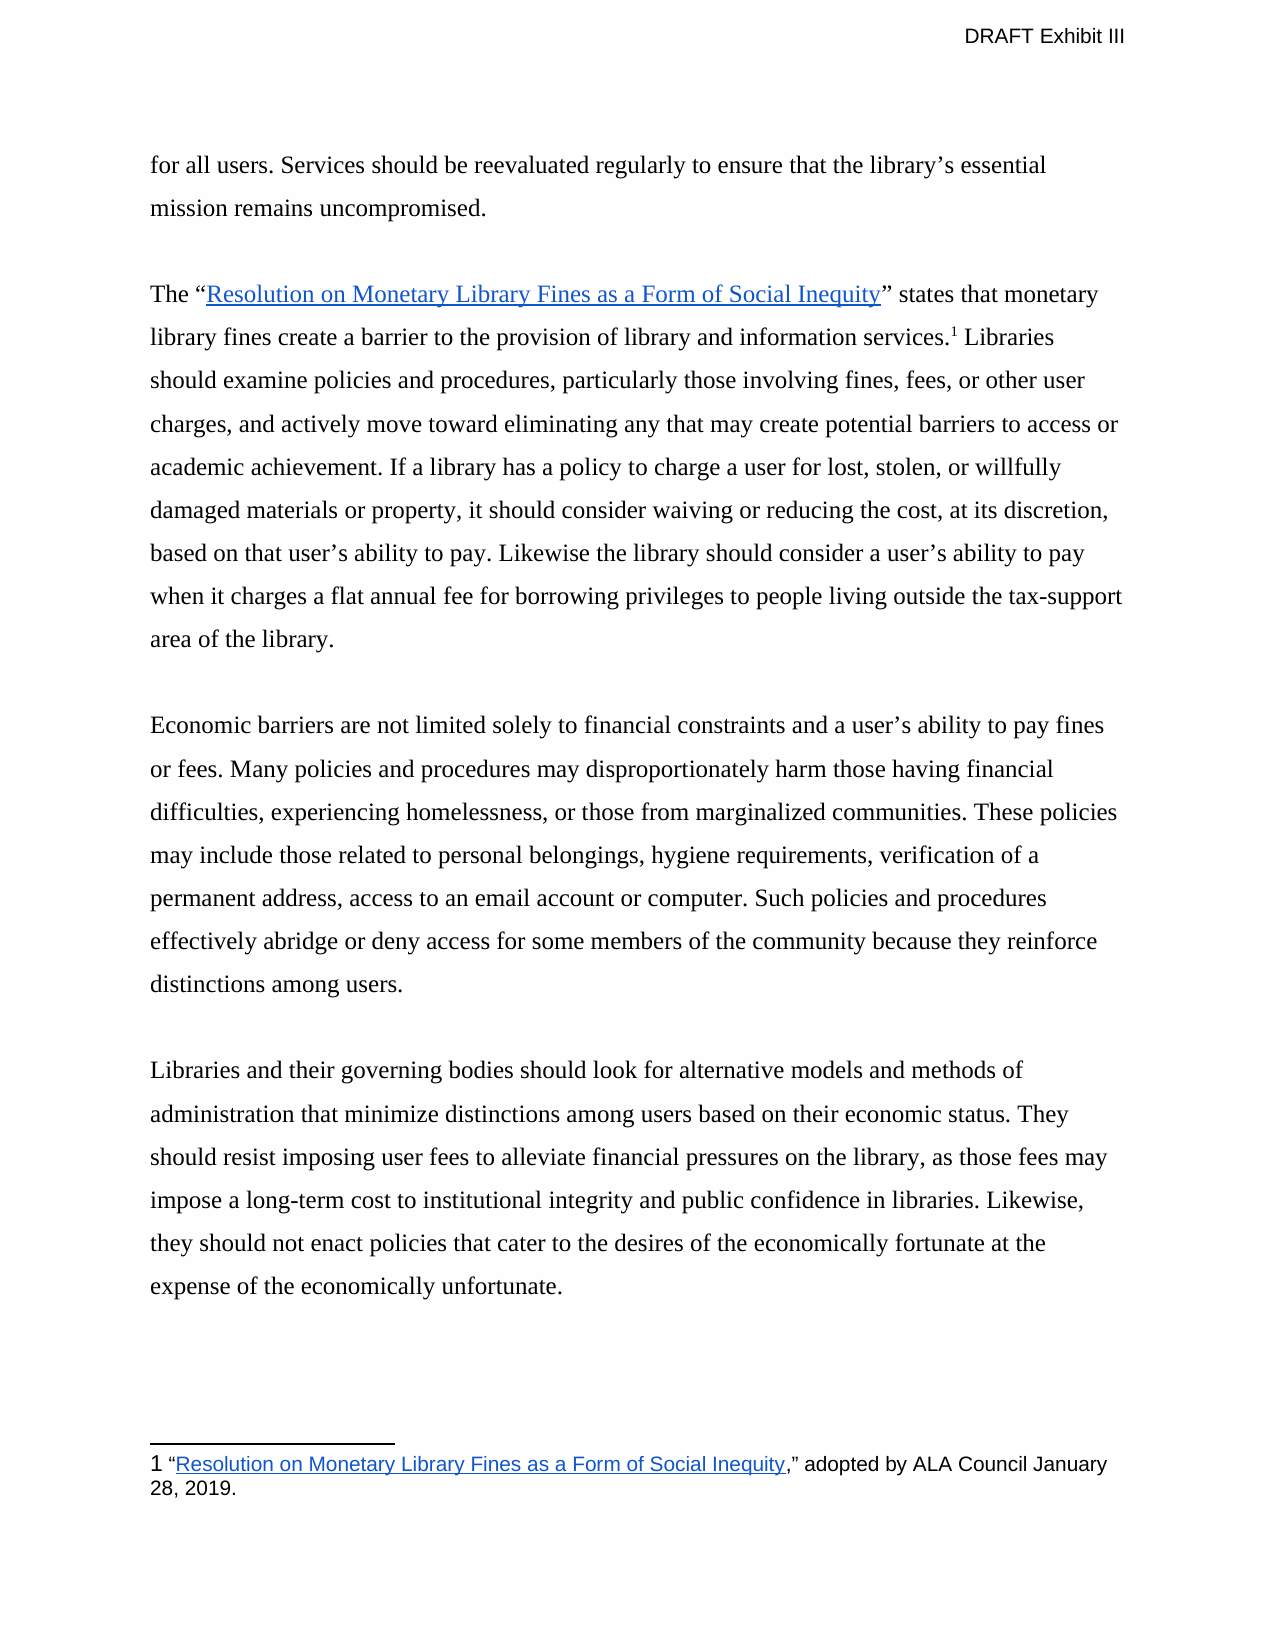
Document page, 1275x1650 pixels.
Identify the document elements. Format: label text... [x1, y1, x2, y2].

text Libraries and their governing bodies should look for alternative models and methods of administration that minimize distinctions among users based on their economic status. They should resist imposing user fees to alleviate financial pressures on the library, as those fees may impose a long-term cost to institutional integrity and public confidence in libraries. Likewise, they should not enact policies that cater to the desires of the economically fortunate at the expense of the economically unfortunate. [150, 1056, 1125, 1300]
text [150, 150, 1125, 222]
text Economic barriers are not limited solely to financial constraints and a user’s ability to pay fines or fees. Many policies and procedures may disproportionately harm those having financial difficulties, experiencing homelessness, or those from marginalized communities. These policies may include those related to personal belongings, hygiene requirements, verification of a permanent address, access to an email account or computer. Such policies and procedures effectively abridge or deny access for some members of the community because they reinforce distinctions among users. [150, 711, 1125, 998]
text The “Resolution on Monetary Library Fines as a Form of Social Inequity” states that monetary library fines create a barrier to the provision of library and information services. Libraries should examine policies and procedures, particularly those involving fines, fees, or other user charges, and actively move toward eliminating any that may create potential barriers to access or academic achievement. If a library has a policy to charge a user for lost, stolen, or willfully damaged materials or property, it should consider waiving or reducing the cost, at its discretion, based on that user’s ability to pay. Likewise the library should consider a user’s ability to pay when it charges a flat annual fee for borrowing privileges to people living outside the tax-support area of the library. [150, 279, 1125, 653]
